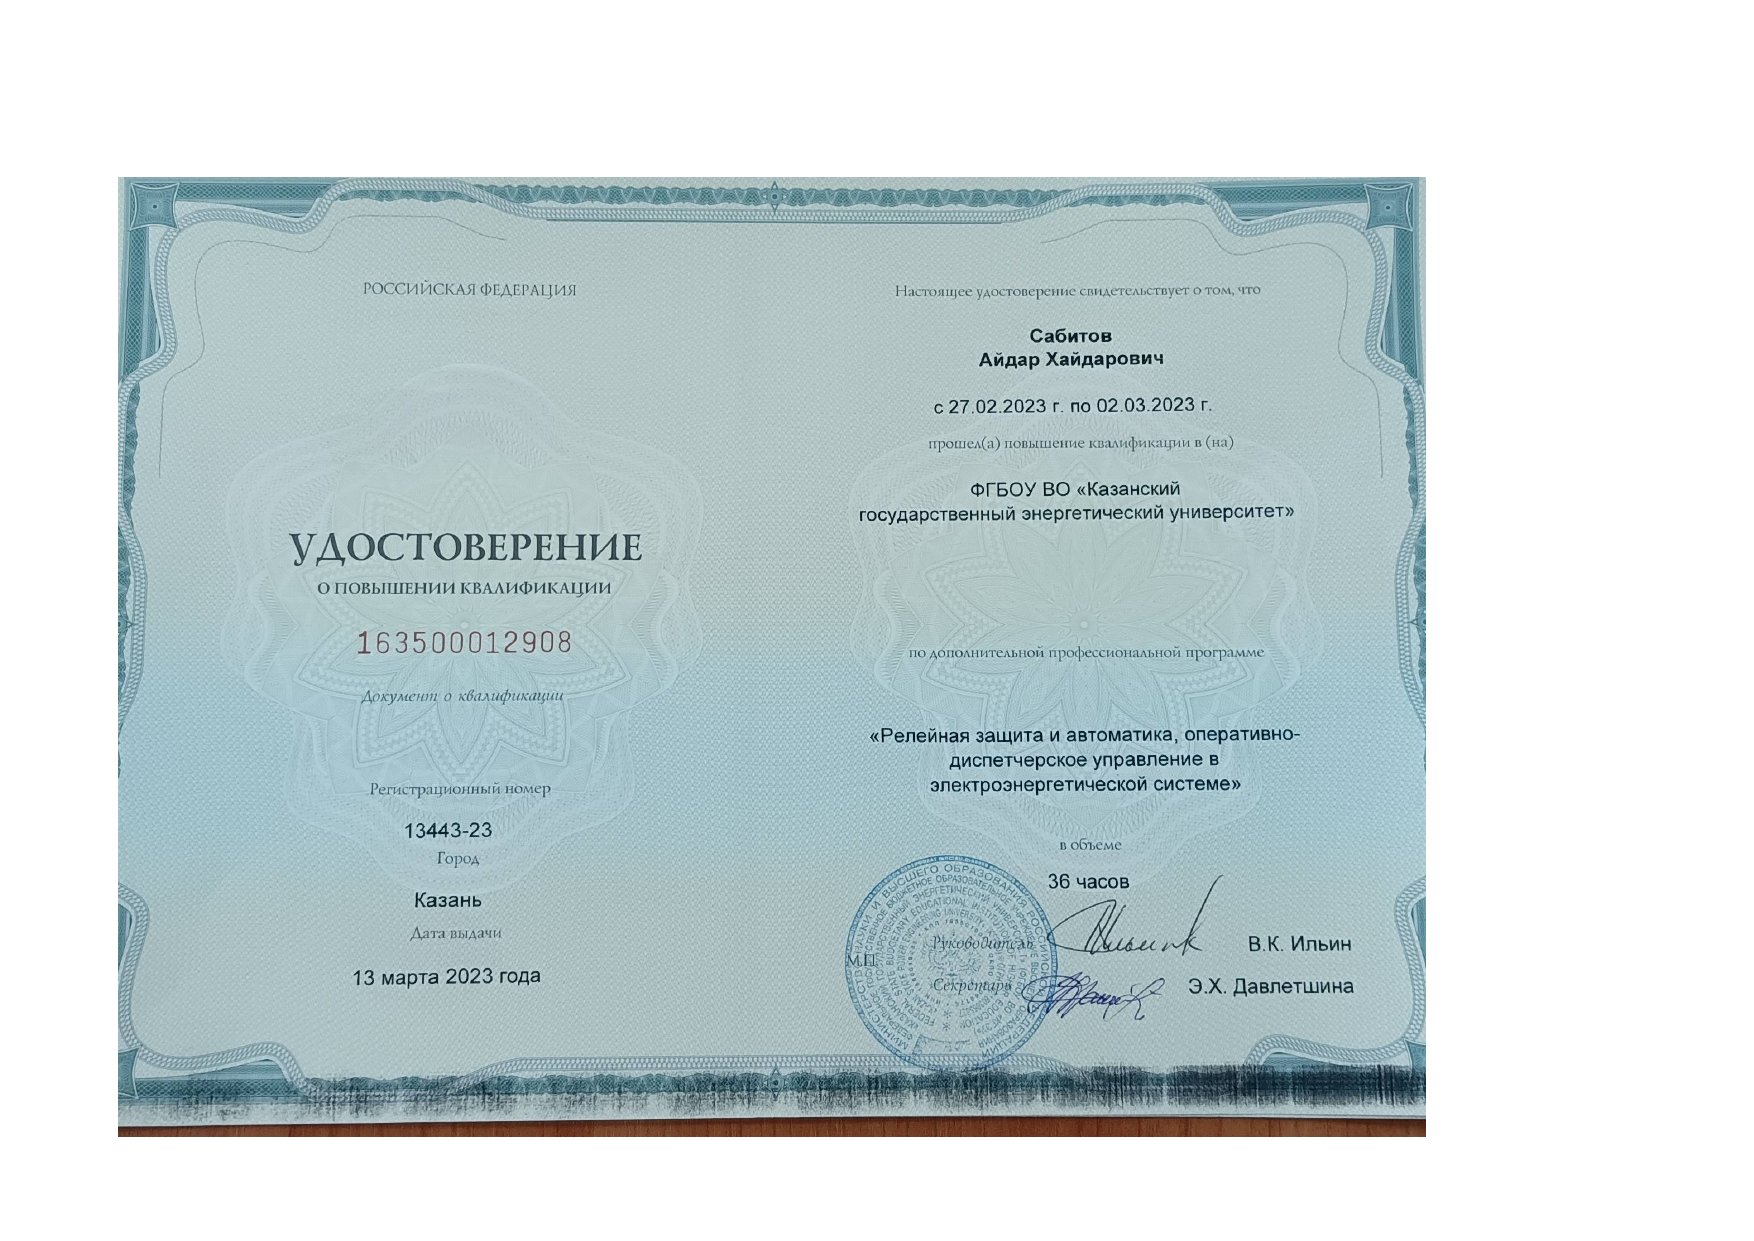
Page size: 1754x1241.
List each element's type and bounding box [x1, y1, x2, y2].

picture [118, 177, 1426, 1137]
